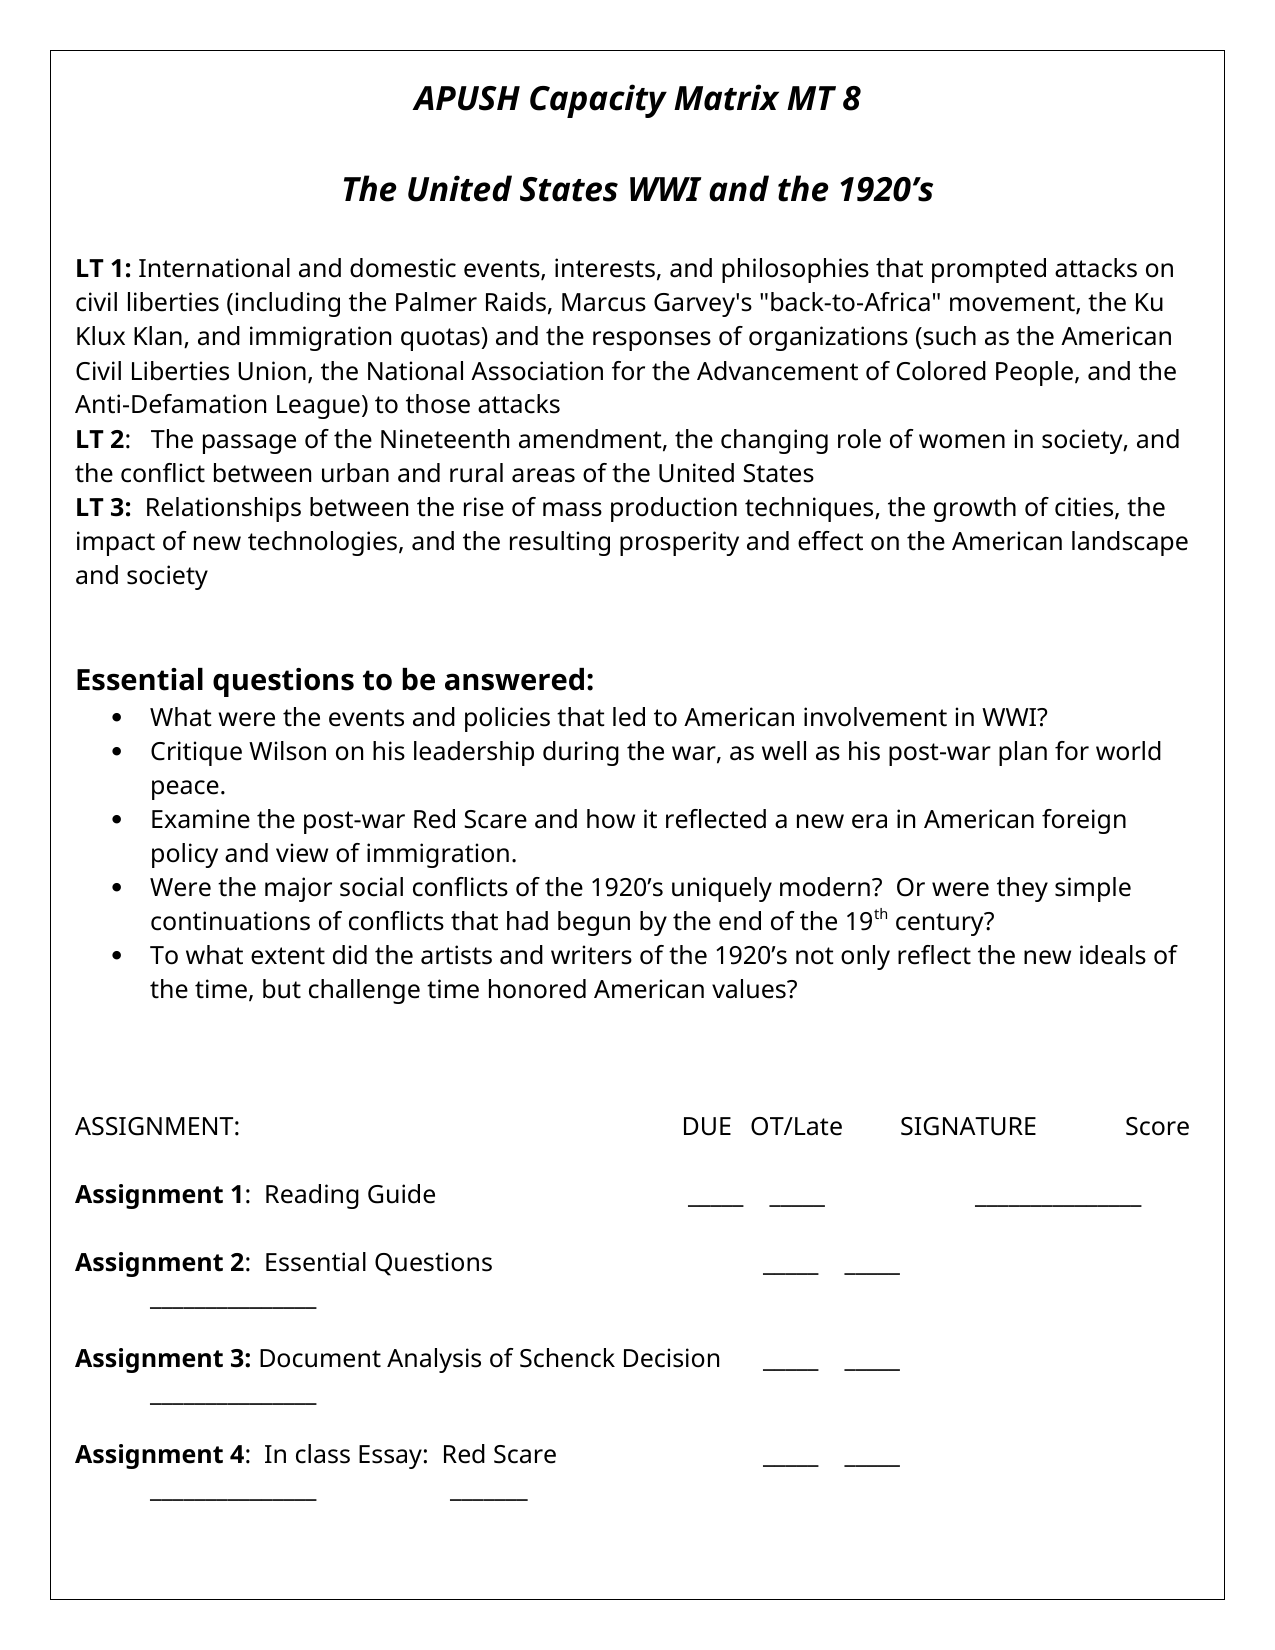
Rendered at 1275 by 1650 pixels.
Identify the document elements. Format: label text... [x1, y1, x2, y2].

list Were the major social conflicts of the 1920’s uniquely modern? Or were they simple continuations of conflicts that had begun by the end of the 19th century? [112, 870, 1200, 938]
text LT 1: International and domestic events, interests, and philosophies that prompted attacks on civil liberties (including the Palmer Raids, Marcus Garvey's "back-to-Africa" movement, the Ku Klux Klan, and immigration quotas) and the responses of organizations (such as the American Civil Liberties Union, the National Association for the Advancement of Colored People, and the Anti-Defamation League) to those attacks [75, 251, 1200, 421]
list What were the events and policies that led to American involvement in WWI? [112, 699, 1200, 733]
text Essential questions to be answered: [75, 660, 1200, 699]
text ASSIGNMENT: DUE OT/Late SIGNATURE Score [75, 1108, 1200, 1142]
text Assignment 4: In class Essay: Red Scare _____ _____ _______________ _______ [75, 1437, 1200, 1505]
text LT 3: Relationships between the rise of mass production techniques, the growth of cities, the impact of new technologies, and the resulting prosperity and effect on the American landscape and society [75, 489, 1200, 592]
text LT 2: The passage of the Nineteenth amendment, the changing role of women in society, and the conflict between urban and rural areas of the United States [75, 421, 1200, 489]
list Critique Wilson on his leadership during the war, as well as his post-war plan for world peace. [112, 733, 1200, 802]
text Assignment 1: Reading Guide _____ _____ _______________ [75, 1176, 1200, 1210]
text Assignment 3: Document Analysis of Schenck Decision _____ _____ _______________ [75, 1341, 1200, 1409]
text The United States WWI and the 1920’s [75, 166, 1200, 211]
text Assignment 2: Essential Questions _____ _____ _______________ [75, 1244, 1200, 1312]
text APUSH Capacity Matrix MT 8 [75, 75, 1200, 120]
list Examine the post-war Red Scare and how it reflected a new era in American foreign policy and view of immigration. [112, 802, 1200, 870]
list To what extent did the artists and writers of the 1920’s not only reflect the new ideals of the time, but challenge time honored American values? [112, 938, 1200, 1006]
